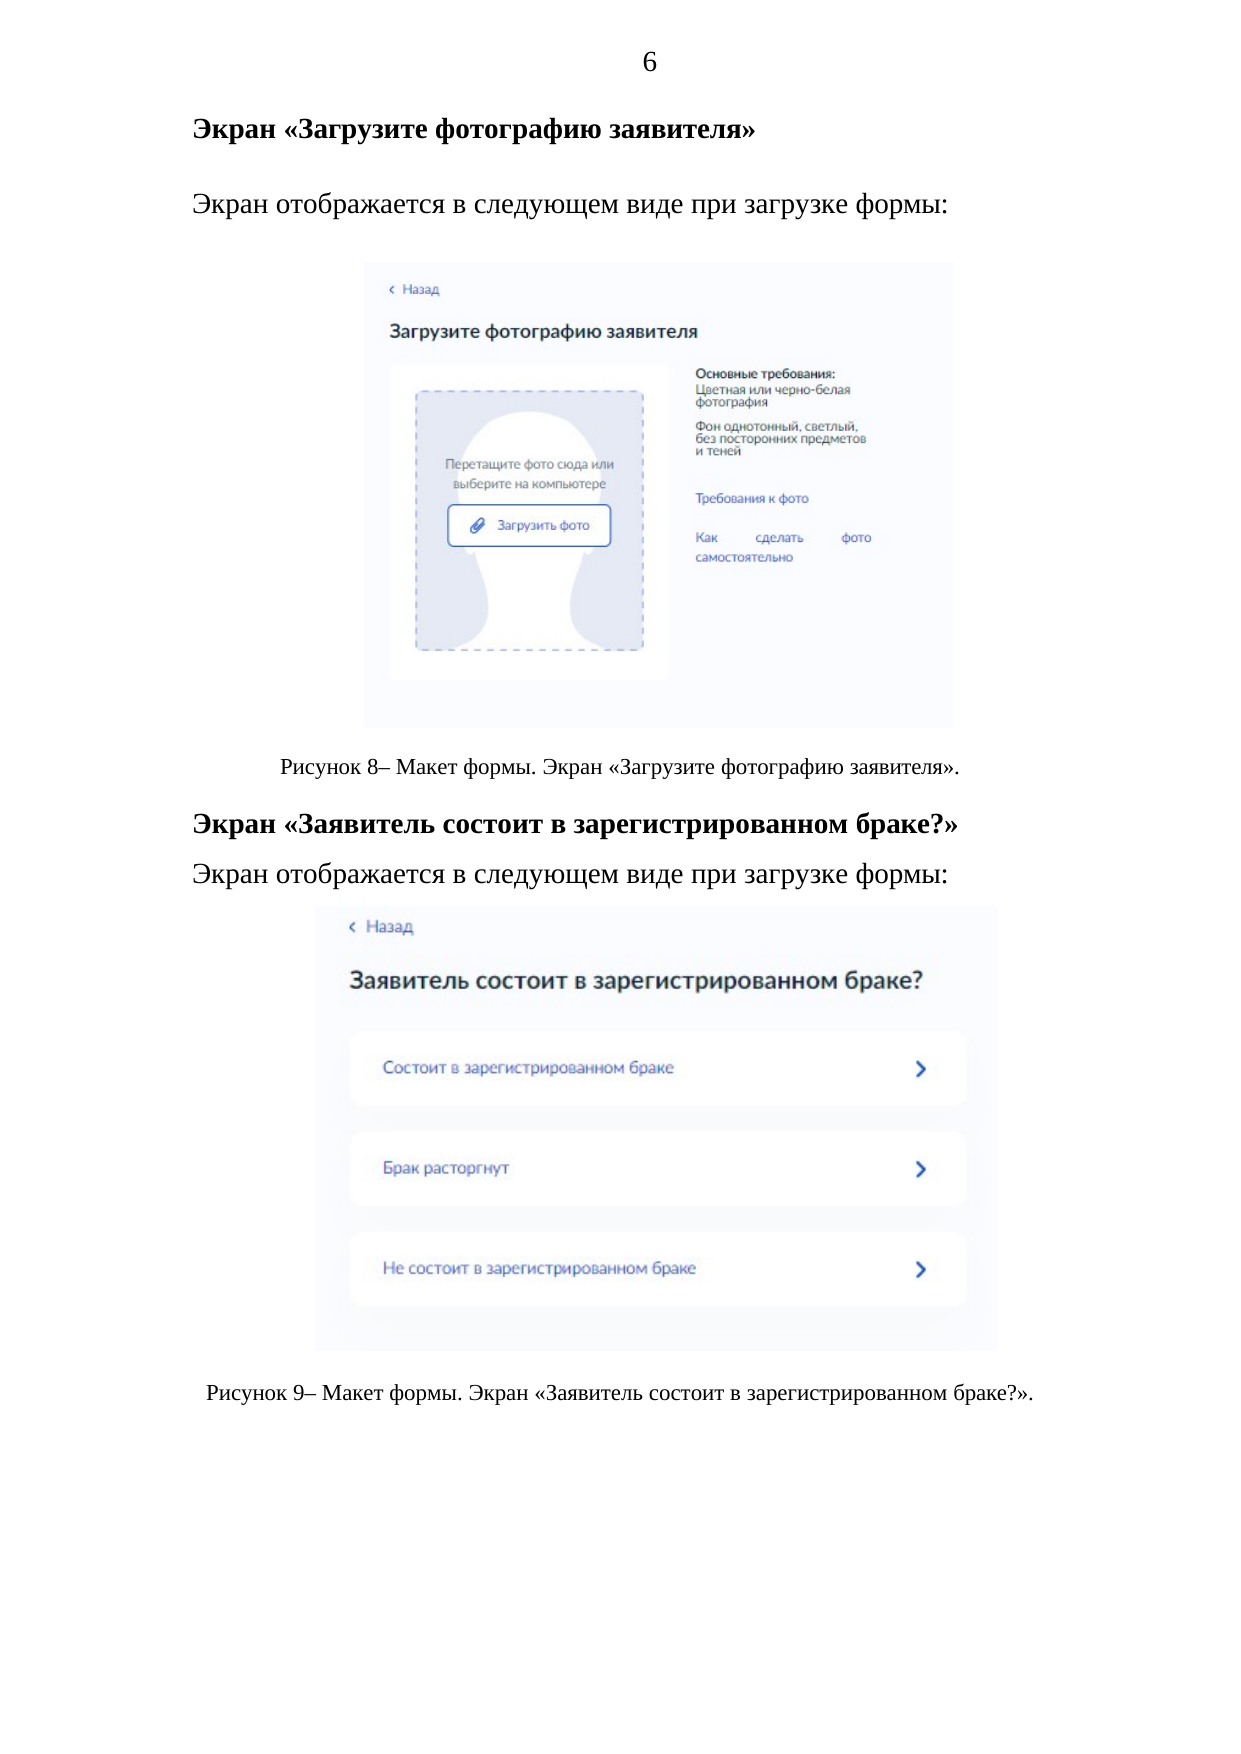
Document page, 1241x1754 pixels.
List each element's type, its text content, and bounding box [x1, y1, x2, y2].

text Экран отображается в следующем виде при загрузке формы: [192, 856, 1134, 889]
text Рисунок 9– Макет формы. Экран «Заявитель состоит в зарегистрированном браке?». [131, 1379, 1108, 1406]
picture [314, 906, 998, 1351]
text Экран отображается в следующем виде при загрузке формы: [192, 186, 1134, 220]
subtitle Экран «Загрузите фотографию заявителя» [192, 111, 1134, 144]
subtitle Экран «Заявитель состоит в зарегистрированном браке?» [192, 806, 1134, 839]
picture [363, 262, 954, 728]
